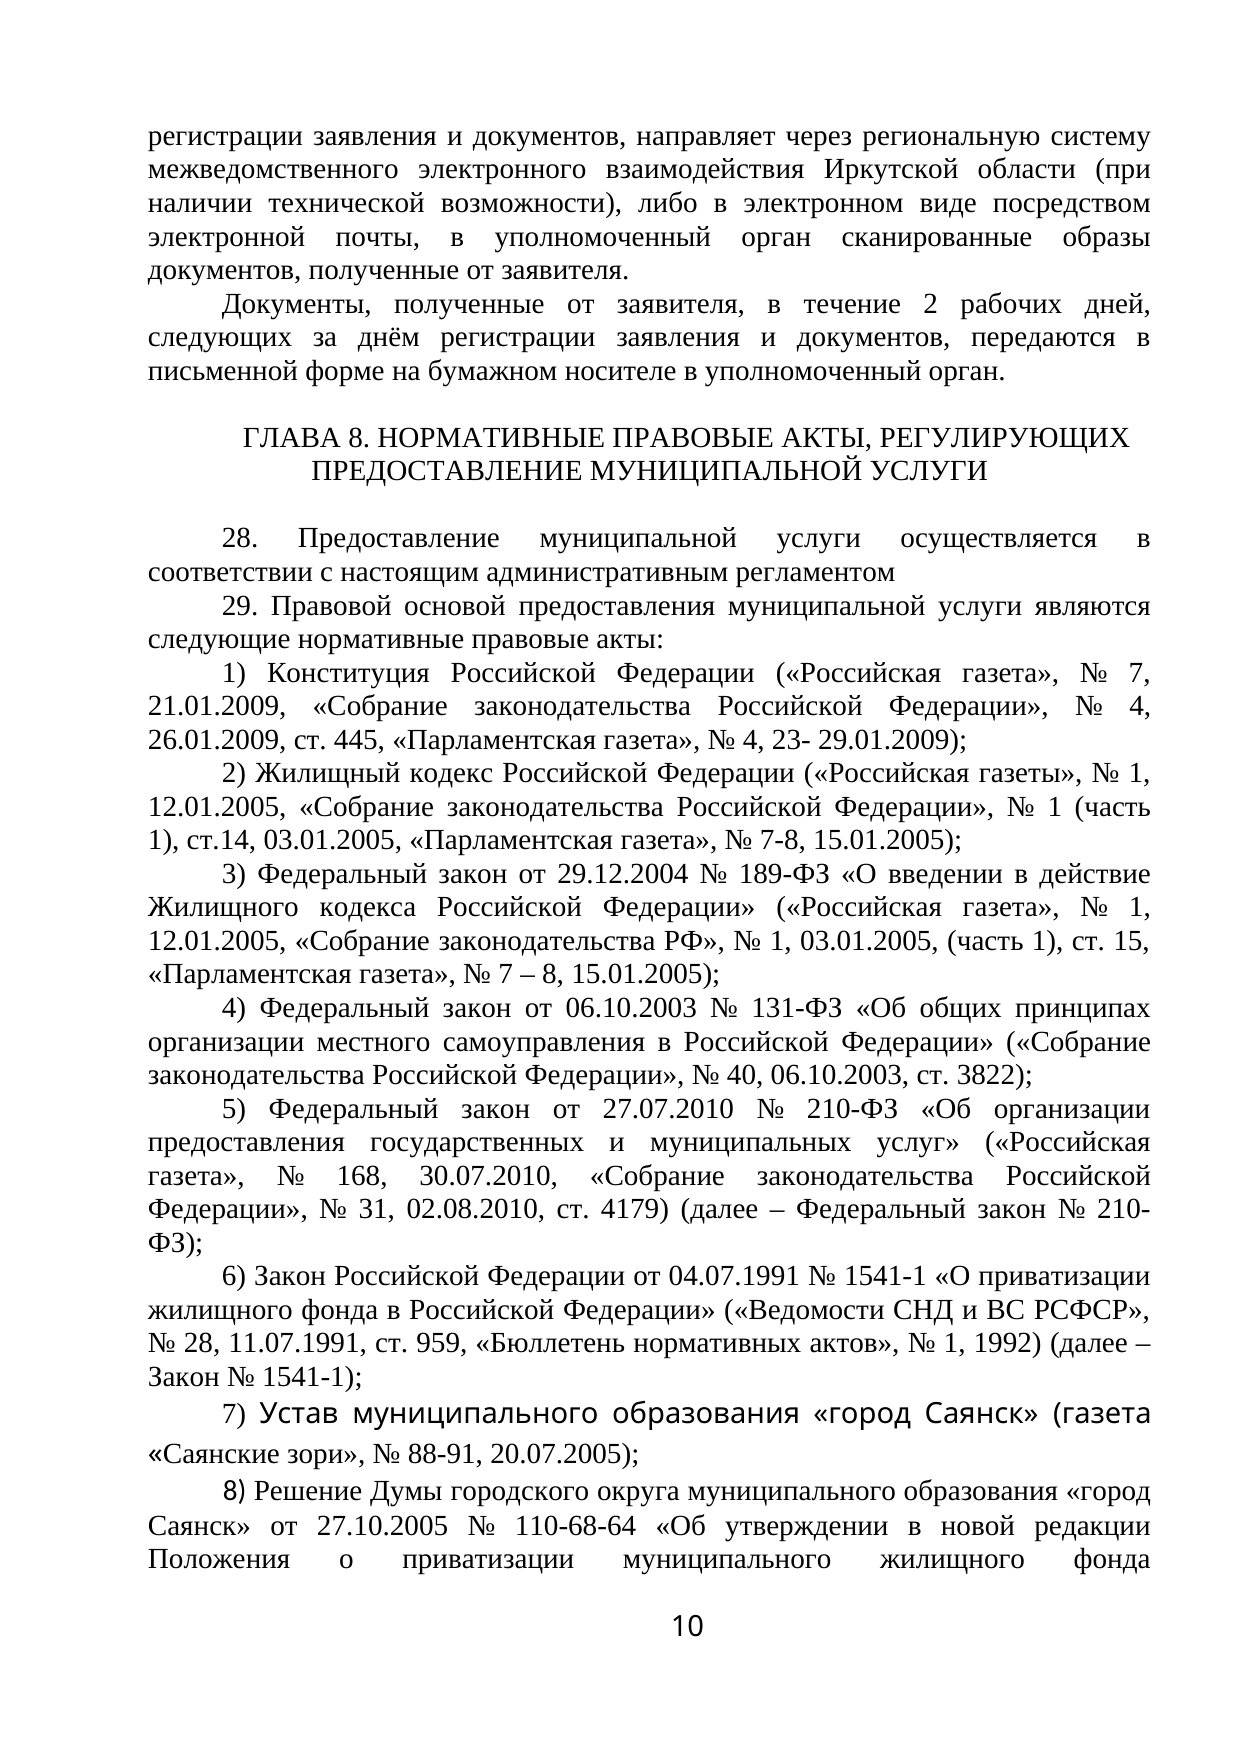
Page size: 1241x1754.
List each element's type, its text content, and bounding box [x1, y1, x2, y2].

text 3) Федеральный закон от 29.12.2004 № 189-ФЗ «О введении в действие Жилищного кодекса Российской Федерации» («Российская газета», № 1, 12.01.2005, «Собрание законодательства РФ», № 1, 03.01.2005, (часть 1), ст. 15, «Парламентская газета», № 7 – 8, 15.01.2005); [148, 856, 1152, 990]
text 28. Предоставление муниципальной услуги осуществляется в соответствии с настоящим административным регламентом [148, 521, 1152, 588]
text 7) Устав муниципального образования «город Саянск» (газета «Саянские зори», № 88-91, 20.07.2005); [148, 1393, 1152, 1472]
text 5) Федеральный закон от 27.07.2010 № 210-ФЗ «Об организации предоставления государственных и муниципальных услуг» («Российская газета», № 168, 30.07.2010, «Собрание законодательства Российской Федерации», № 31, 02.08.2010, ст. 4179) (далее – Федеральный закон № 210-ФЗ); [148, 1091, 1152, 1258]
text 1) Конституция Российской Федерации («Российская газета», № 7, 21.01.2009, «Собрание законодательства Российской Федерации», № 4, 26.01.2009, ст. 445, «Парламентская газета», № 4, 23- 29.01.2009); [148, 655, 1152, 755]
text Документы, полученные от заявителя, в течение 2 рабочих дней, следующих за днём регистрации заявления и документов, передаются в письменной форме на бумажном носителе в уполномоченный орган. [148, 286, 1152, 386]
text 4) Федеральный закон от 06.10.2003 № 131-ФЗ «Об общих принципах организации местного самоуправления в Российской Федерации» («Собрание законодательства Российской Федерации», № 40, 06.10.2003, ст. 3822); [148, 990, 1152, 1091]
text 6) Закон Российской Федерации от 04.07.1991 № 1541-1 «О приватизации жилищного фонда в Российской Федерации» («Ведомости СНД и ВС РСФСР», № 28, 11.07.1991, ст. 959, «Бюллетень нормативных актов», № 1, 1992) (далее – Закон № 1541-1); [148, 1258, 1152, 1393]
text 29. Правовой основой предоставления муниципальной услуги являются следующие нормативные правовые акты: [148, 588, 1152, 655]
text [148, 1472, 1152, 1575]
text ГЛАВА 8. НОРМАТИВНЫЕ ПРАВОВЫЕ АКТЫ, РЕГУЛИРУЮЩИХ ПРЕДОСТАВЛЕНИЕ МУНИЦИПАЛЬНОЙ УСЛУГИ [148, 420, 1152, 487]
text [148, 118, 1152, 286]
text 2) Жилищный кодекс Российской Федерации («Российская газеты», № 1, 12.01.2005, «Собрание законодательства Российской Федерации», № 1 (часть 1), ст.14, 03.01.2005, «Парламентская газета», № 7-8, 15.01.2005); [148, 755, 1152, 856]
